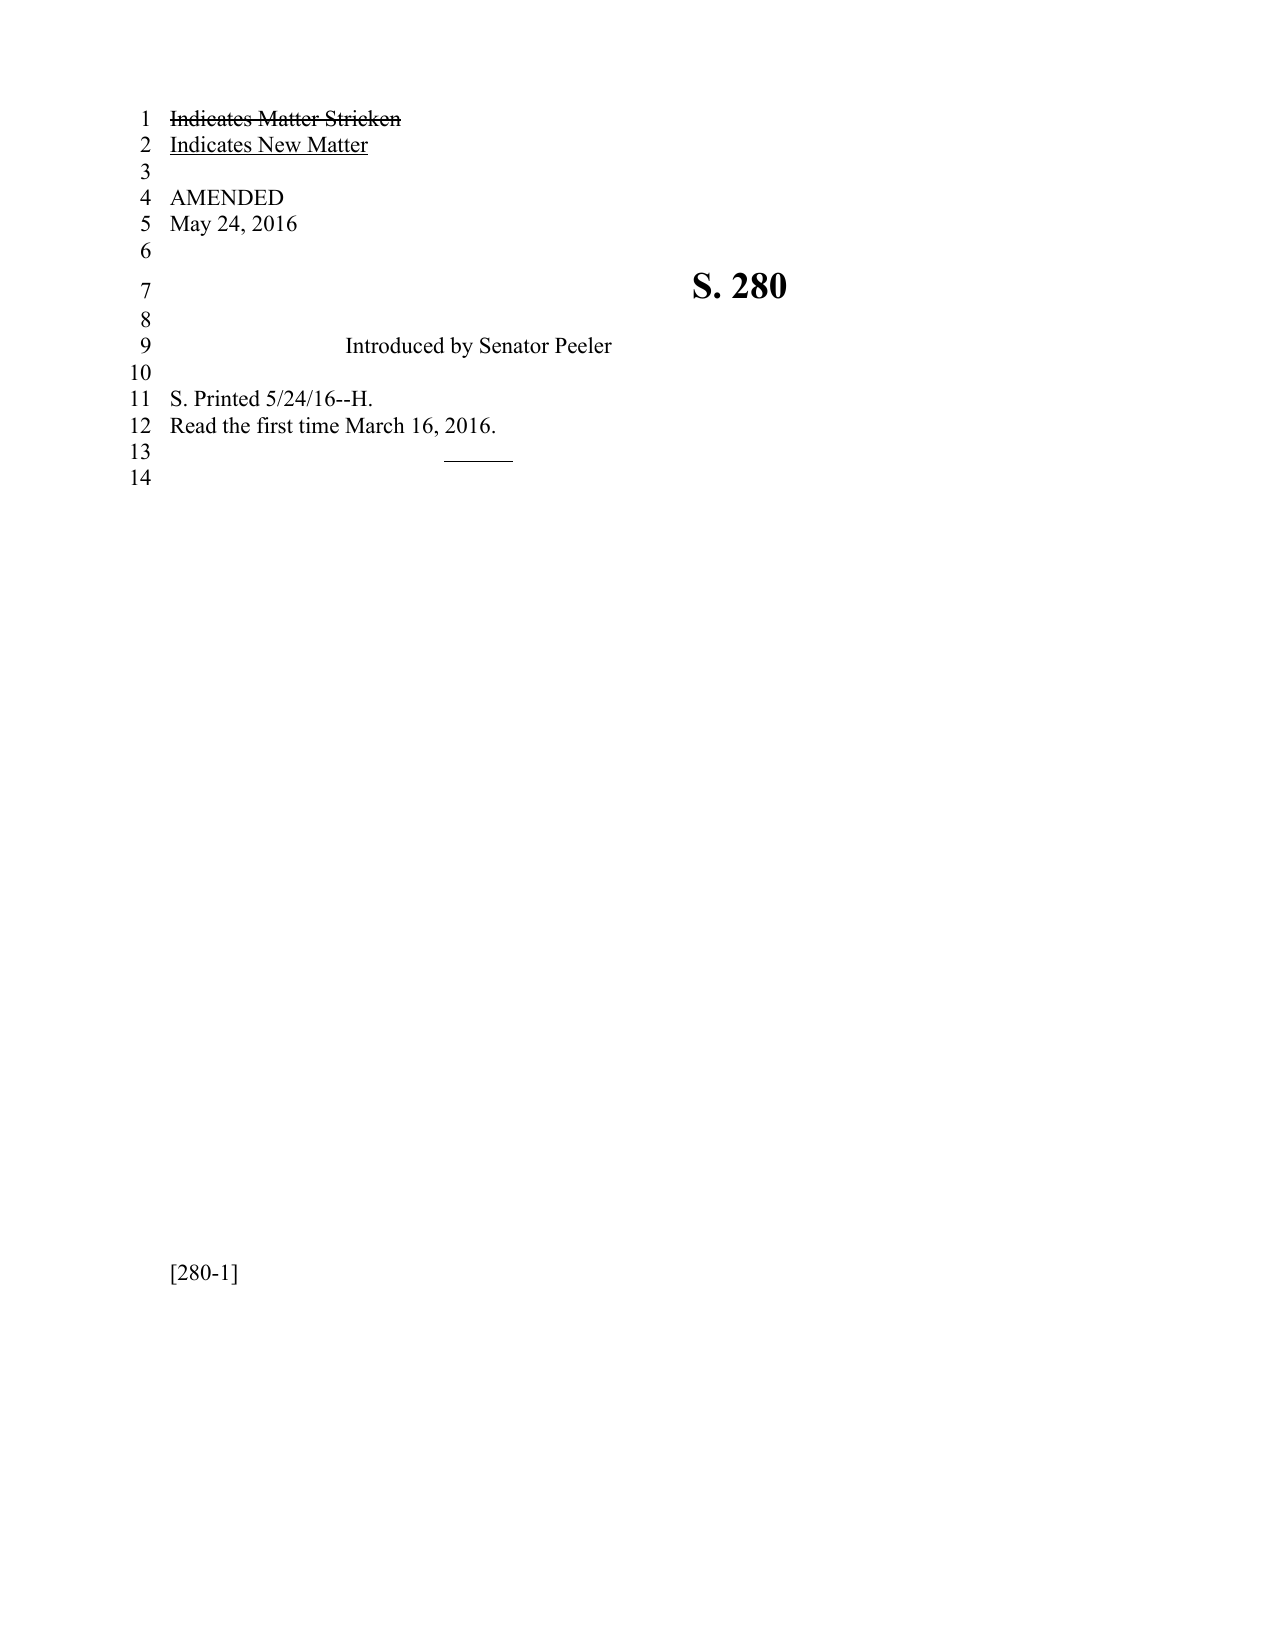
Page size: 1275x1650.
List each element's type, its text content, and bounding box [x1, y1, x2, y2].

text Indicates New Matter [169, 131, 787, 158]
text S. 280 [169, 263, 787, 306]
text AMENDED [169, 184, 787, 210]
text S. Printed 5/24/16--H. [169, 385, 787, 412]
text Introduced by Senator Peeler [169, 333, 787, 359]
text Read the first time March 16, 2016. [169, 412, 787, 438]
text Indicates Matter Stricken [169, 105, 787, 131]
text May 24, 2016 [169, 210, 787, 237]
